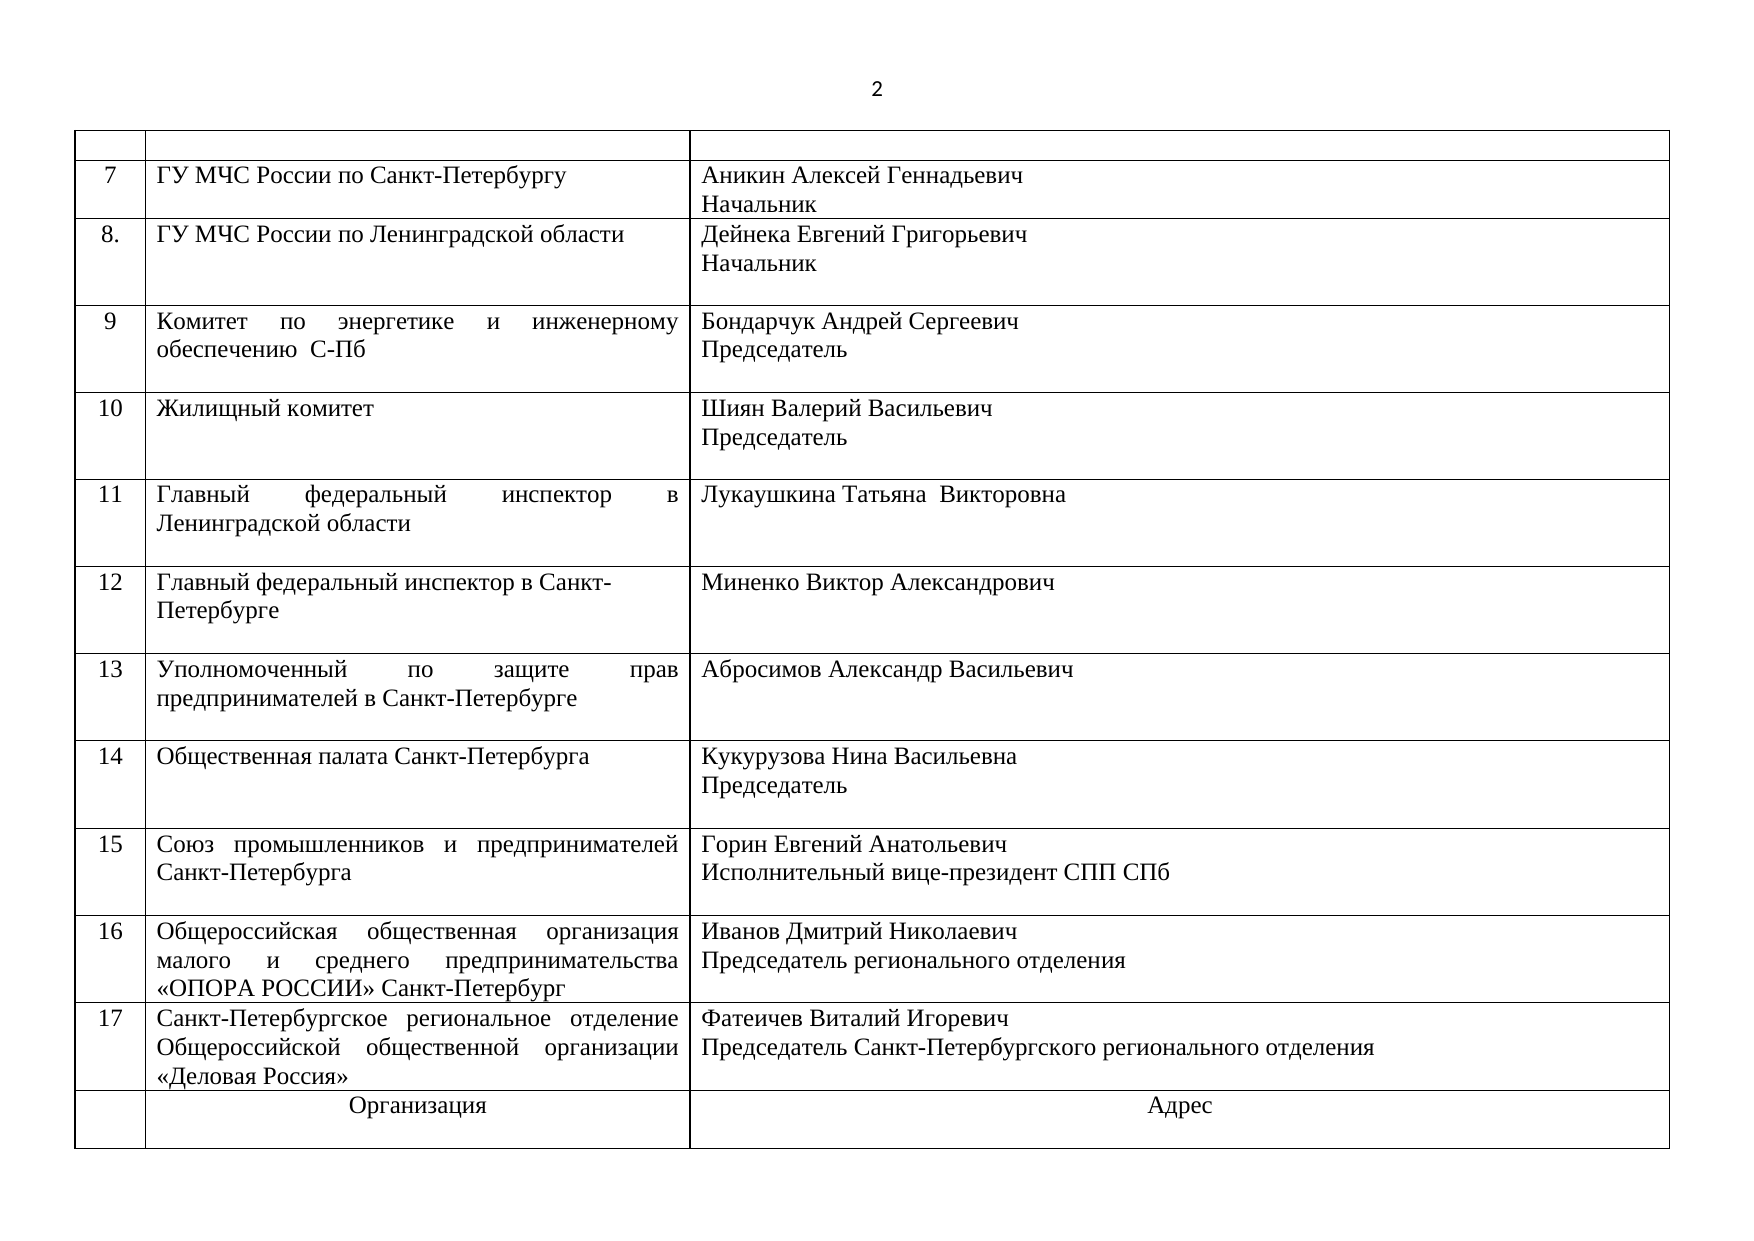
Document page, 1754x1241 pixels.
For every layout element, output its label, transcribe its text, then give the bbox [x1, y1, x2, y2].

table_cell ГУ МЧС России по Ленинградской области [146, 219, 689, 305]
table_cell Горин Евгений Анатольевич Исполнительный вице-президент СПП СПб [691, 829, 1669, 915]
table_cell 14 [76, 741, 145, 828]
table_cell Жилищный комитет [146, 393, 689, 478]
table_cell 9 [76, 306, 145, 392]
table_cell Абросимов Александр Васильевич [691, 654, 1669, 740]
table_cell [691, 131, 1669, 159]
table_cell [146, 131, 689, 159]
table_cell 11 [76, 480, 145, 566]
table_cell Иванов Дмитрий Николаевич Председатель регионального отделения [691, 916, 1669, 1002]
table_cell Общественная палата Санкт-Петербурга [146, 741, 689, 828]
table_cell Шиян Валерий Васильевич Председатель [691, 393, 1669, 478]
table_cell Санкт-Петербургское региональное отделение Общероссийской общественной организации «Деловая Россия» [146, 1003, 689, 1089]
table_cell Кукурузова Нина Васильевна Председатель [691, 741, 1669, 828]
table_cell 16 [76, 916, 145, 1002]
table_cell 7 [76, 161, 145, 218]
table_cell Лукаушкина Татьяна Викторовна [691, 480, 1669, 566]
table_cell Бондарчук Андрей Сергеевич Председатель [691, 306, 1669, 392]
table_cell [76, 1091, 145, 1148]
table_cell Организация [146, 1091, 689, 1148]
table_cell Уполномоченный по защите прав предпринимателей в Санкт-Петербурге [146, 654, 689, 740]
table_cell Общероссийская общественная организация малого и среднего предпринимательства «ОПОРА РОССИИ» Санкт-Петербург [146, 916, 689, 1002]
table_cell Дейнека Евгений Григорьевич Начальник [691, 219, 1669, 305]
table_cell Адрес [691, 1091, 1669, 1148]
table_cell 10 [76, 393, 145, 478]
table_cell Комитет по энергетике и инженерному обеспечению С-Пб [146, 306, 689, 392]
table_cell Главный федеральный инспектор в Ленинградской области [146, 480, 689, 566]
table_cell Миненко Виктор Александрович [691, 567, 1669, 653]
table_cell 17 [76, 1003, 145, 1089]
table_cell 8. [76, 219, 145, 305]
table_cell 6 [76, 131, 145, 159]
table_cell ГУ МЧС России по Санкт-Петербургу [146, 161, 689, 218]
table_cell Аникин Алексей Геннадьевич Начальник [691, 161, 1669, 218]
table_cell 12 [76, 567, 145, 653]
table_cell Главный федеральный инспектор в Санкт-Петербурге [146, 567, 689, 653]
table_cell 15 [76, 829, 145, 915]
table_cell Фатеичев Виталий Игоревич Председатель Санкт-Петербургского регионального отделения [691, 1003, 1669, 1089]
table_cell Союз промышленников и предпринимателей Санкт-Петербурга [146, 829, 689, 915]
table_cell 13 [76, 654, 145, 740]
